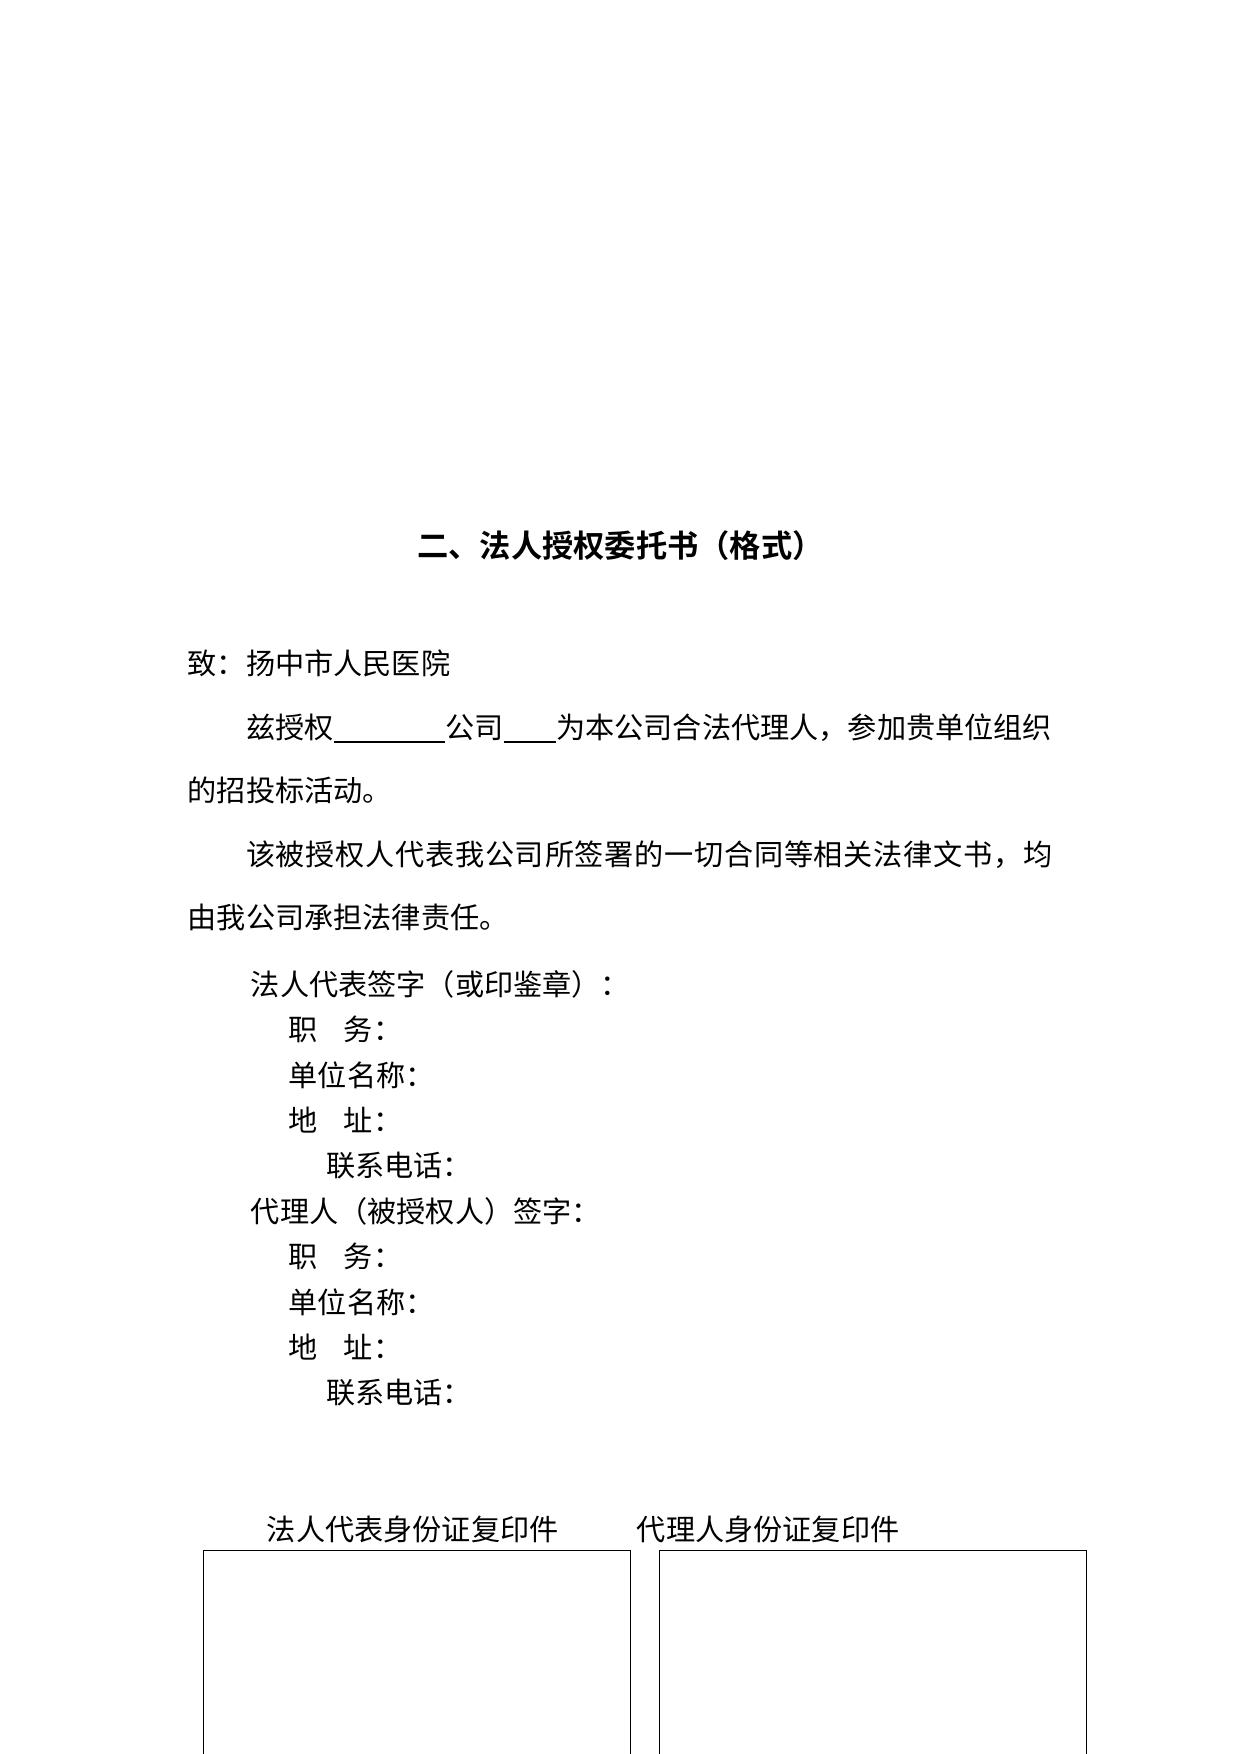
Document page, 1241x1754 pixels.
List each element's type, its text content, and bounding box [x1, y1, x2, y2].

text 该被授权人代表我公司所签署的一切合同等相关法律文书，均由我公司承担法律责任。 [187, 831, 1053, 937]
text 法人代表签字（或印鉴章）： [251, 958, 1053, 1003]
text 职 务： [251, 1003, 1053, 1049]
text 地 址： [251, 1321, 1053, 1367]
text 致：扬中市人民医院 [187, 641, 1053, 683]
text 职 务： [251, 1231, 1053, 1276]
text 二、法人授权委托书（格式） [187, 511, 1053, 576]
text 单位名称： [251, 1276, 1053, 1321]
text 地 址： [251, 1094, 1053, 1140]
text 联系电话： [209, 1140, 1053, 1185]
text 单位名称： [251, 1049, 1053, 1094]
text 法人代表身份证复印件 代理人身份证复印件 [267, 1503, 1053, 1548]
text 兹授权 公司 为本公司合法代理人，参加贵单位组织的招投标活动。 [187, 704, 1053, 810]
text 代理人（被授权人）签字： [251, 1185, 1053, 1231]
text 联系电话： [209, 1367, 1053, 1412]
